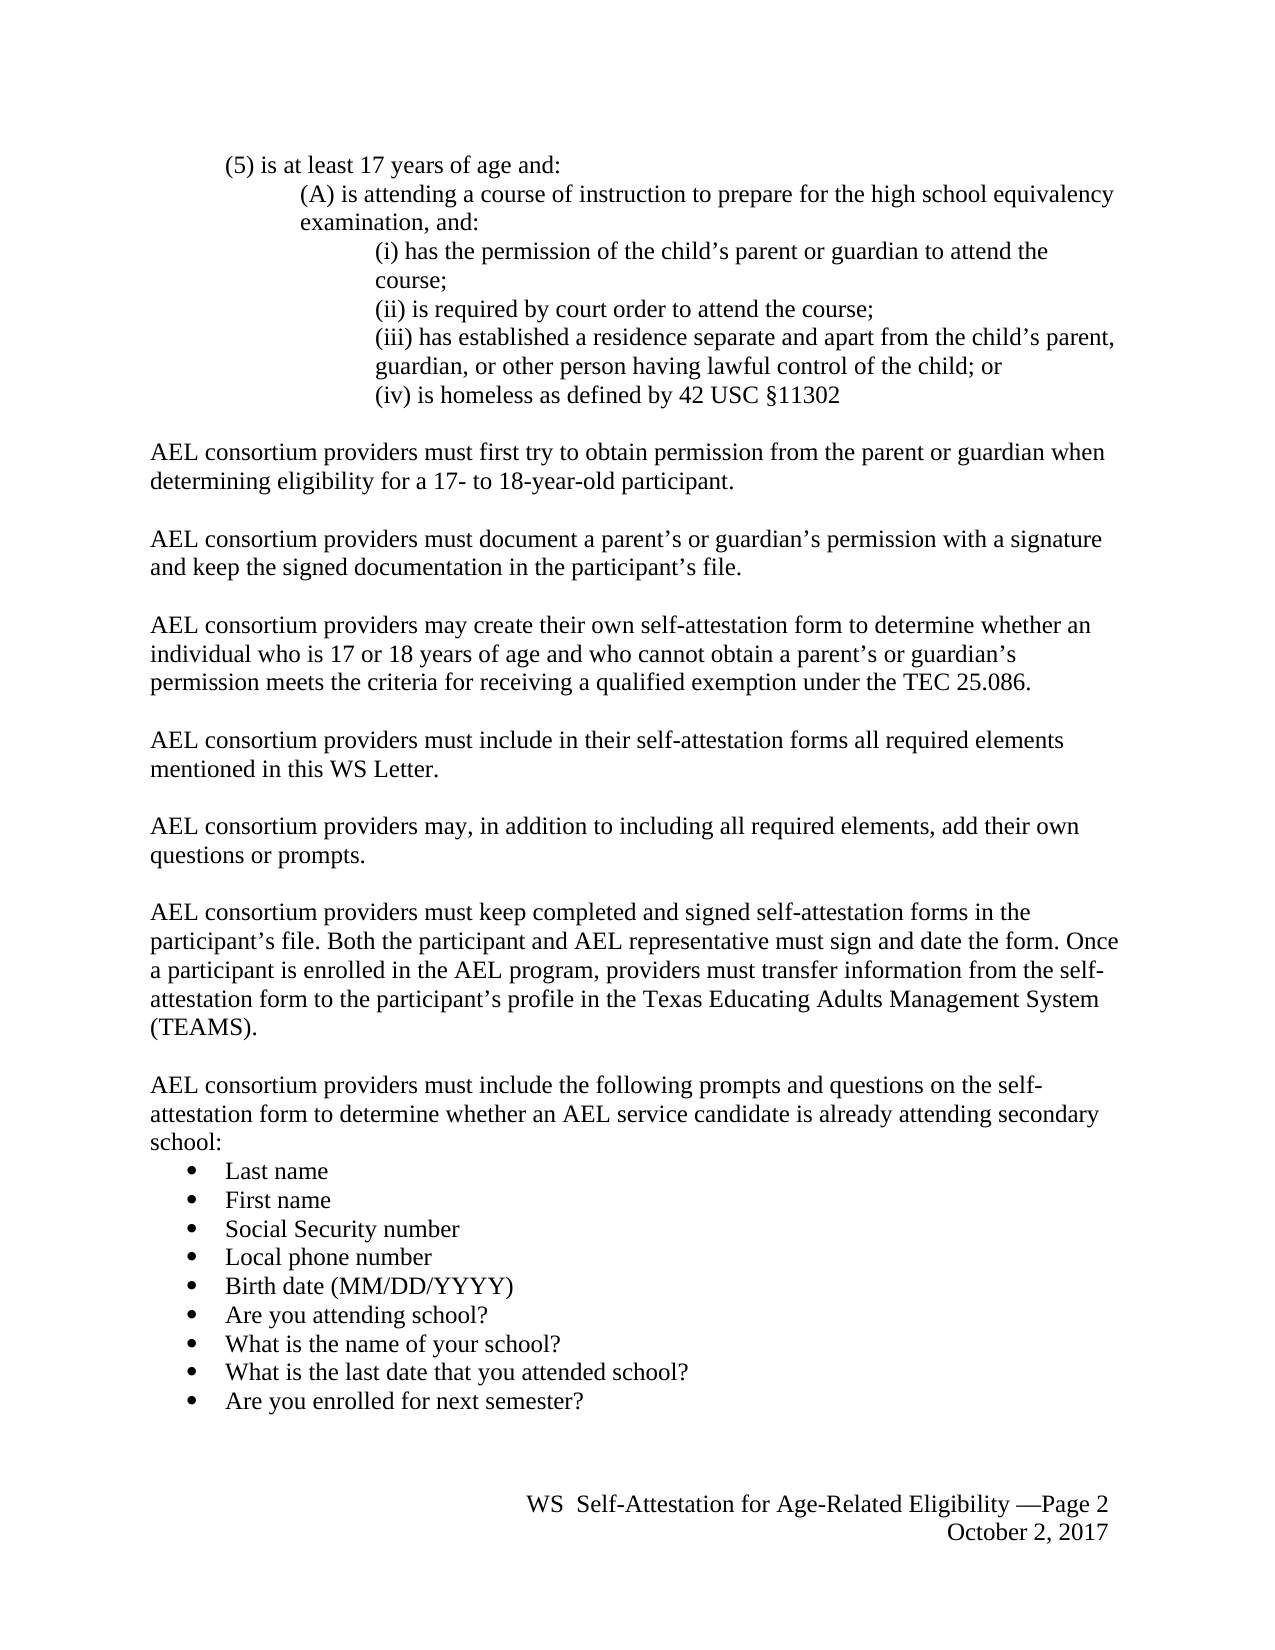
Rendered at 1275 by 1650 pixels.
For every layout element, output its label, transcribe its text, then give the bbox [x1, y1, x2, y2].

text (5) is at least 17 years of age and: [225, 150, 1125, 179]
text AEL consortium providers must include the following prompts and questions on the self-attestation form to determine whether an AEL service candidate is already attending secondary school: [150, 1070, 1125, 1156]
list What is the name of your school? [187, 1329, 1125, 1357]
text (ii) is required by court order to attend the course; [375, 294, 1125, 322]
list Birth date (MM/DD/YYYY) [187, 1271, 1125, 1300]
list Are you attending school? [187, 1300, 1125, 1329]
text AEL consortium providers must keep completed and signed self-attestation forms in the participant’s file. Both the participant and AEL representative must sign and date the form. Once a participant is enrolled in the AEL program, providers must transfer information from the self-attestation form to the participant’s profile in the Texas Educating Adults Management System (TEAMS). [150, 897, 1125, 1041]
list Last name [187, 1156, 1125, 1185]
text AEL consortium providers must document a parent’s or guardian’s permission with a signature and keep the signed documentation in the participant’s file. [150, 524, 1125, 581]
text AEL consortium providers must include in their self-attestation forms all required elements mentioned in this WS Letter. [150, 725, 1125, 782]
list Social Security number [187, 1214, 1125, 1242]
list First name [187, 1185, 1125, 1214]
list Are you enrolled for next semester? [187, 1386, 1125, 1415]
text (iii) has established a residence separate and apart from the child’s parent, guardian, or other person having lawful control of the child; or [375, 322, 1125, 380]
text AEL consortium providers may, in addition to including all required elements, add their own questions or prompts. [150, 811, 1125, 869]
list Local phone number [187, 1242, 1125, 1271]
list What is the last date that you attended school? [187, 1357, 1125, 1386]
text (iv) is homeless as defined by 42 USC §11302 [375, 380, 1125, 409]
text (i) has the permission of the child’s parent or guardian to attend the course; [375, 236, 1125, 294]
text AEL consortium providers may create their own self-attestation form to determine whether an individual who is 17 or 18 years of age and who cannot obtain a parent’s or guardian’s permission meets the criteria for receiving a qualified exemption under the TEC 25.086. [150, 610, 1125, 696]
text (A) is attending a course of instruction to prepare for the high school equivalency examination, and: [300, 179, 1125, 236]
text AEL consortium providers must first try to obtain permission from the parent or guardian when determining eligibility for a 17- to 18-year-old participant. [150, 437, 1125, 495]
